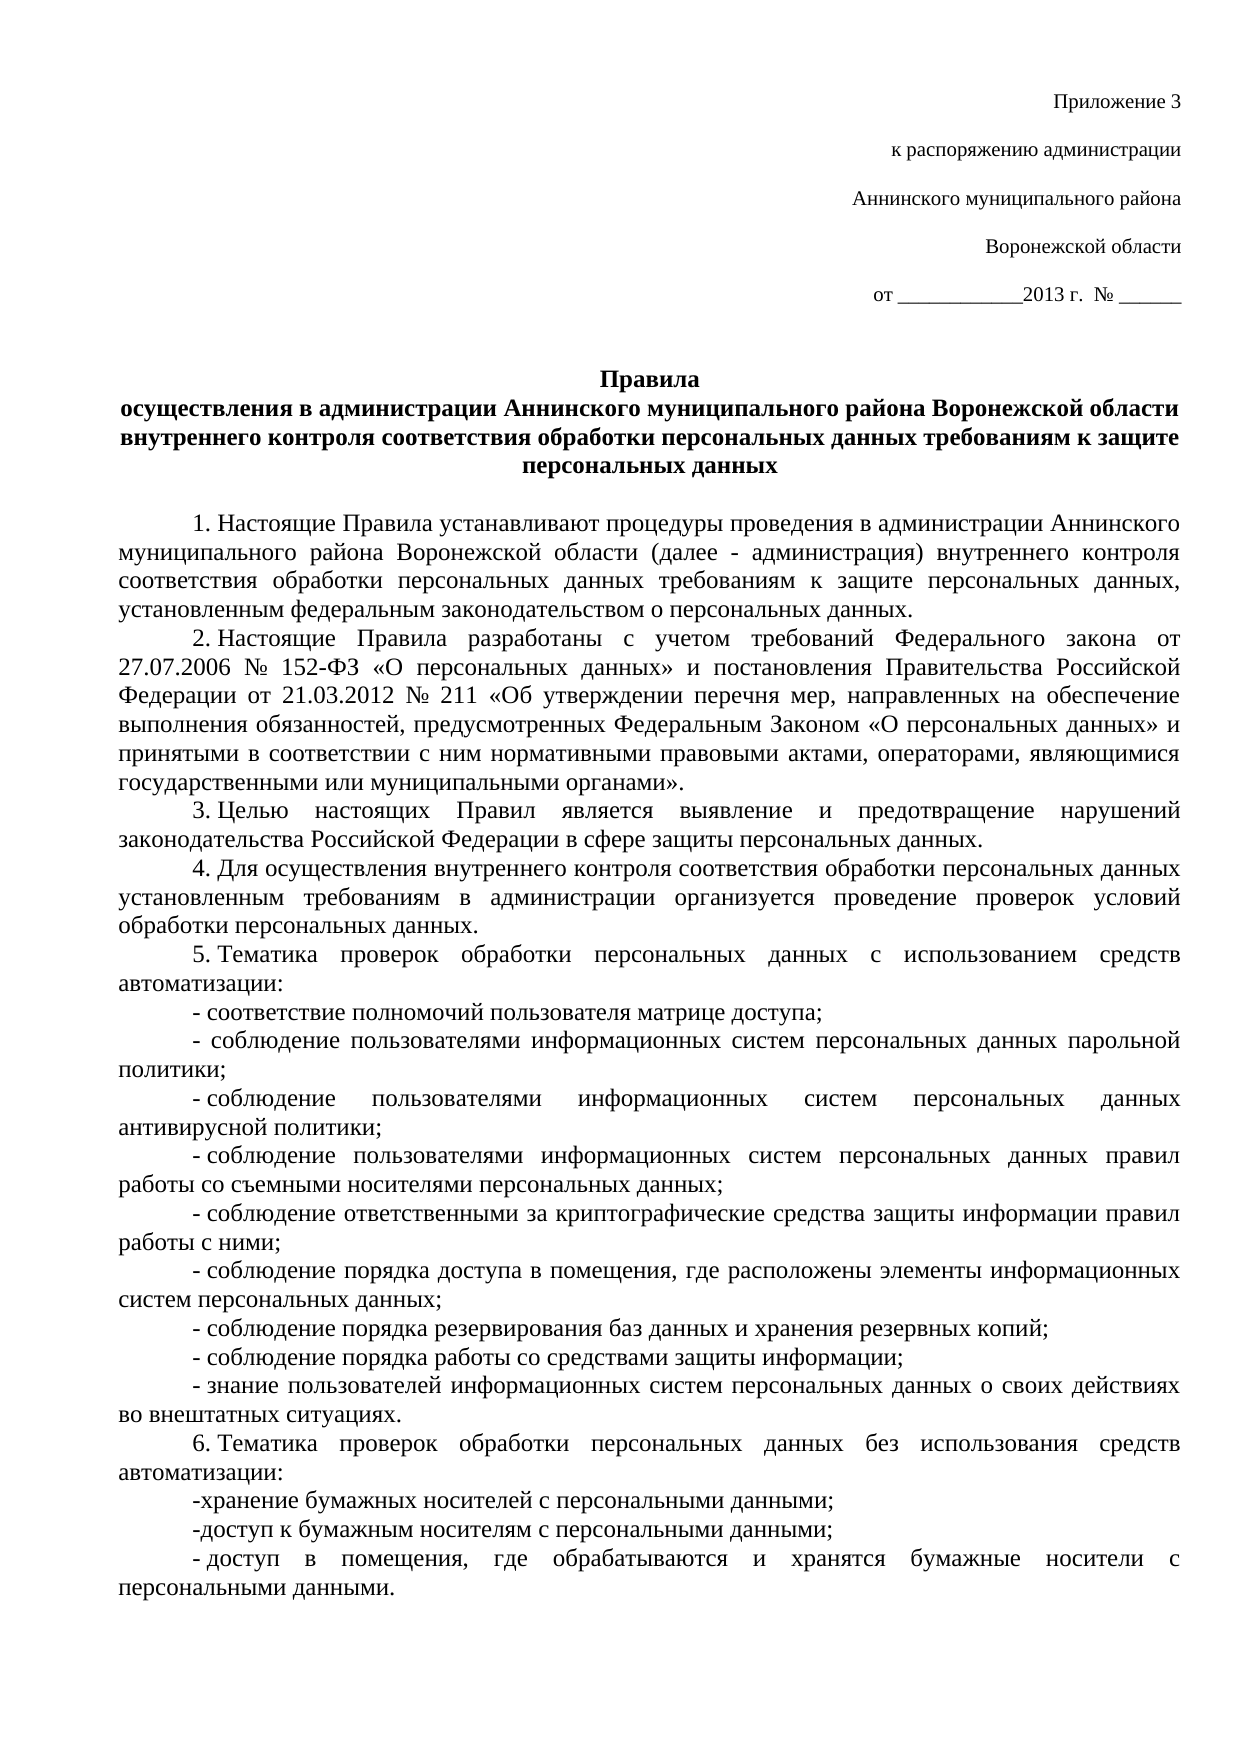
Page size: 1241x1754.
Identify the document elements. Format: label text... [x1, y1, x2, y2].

text - соответствие полномочий пользователя матрице доступа; [118, 997, 1181, 1026]
text от ____________2013 г. № ______ [679, 282, 1181, 306]
text - соблюдение порядка доступа в помещения, где расположены элементы информационных систем персональных данных; [118, 1256, 1181, 1313]
text осуществления в администрации Аннинского муниципального района Воронежской области внутреннего контроля соответствия обработки персональных данных требованиям к защите персональных данных [118, 393, 1181, 479]
text -доступ к бумажным носителям с персональными данными; [118, 1514, 1181, 1543]
text Приложение 3 [679, 89, 1181, 113]
text Воронежской области [679, 234, 1181, 258]
text - соблюдение пользователями информационных систем персональных данных антивирусной политики; [118, 1083, 1181, 1141]
text - соблюдение порядка работы со средствами защиты информации; [118, 1342, 1181, 1371]
text - знание пользователей информационных систем персональных данных о своих действиях во внештатных ситуациях. [118, 1371, 1181, 1428]
text Аннинского муниципального района [679, 186, 1181, 209]
text Правила [118, 364, 1181, 393]
text 3. Целью настоящих Правил является выявление и предотвращение нарушений законодательства Российской Федерации в сфере защиты персональных данных. [118, 796, 1181, 853]
text - соблюдение пользователями информационных систем персональных данных парольной политики; [118, 1026, 1181, 1083]
text - соблюдение порядка резервирования баз данных и хранения резервных копий; [118, 1313, 1181, 1342]
text - соблюдение пользователями информационных систем персональных данных правил работы со съемными носителями персональных данных; [118, 1141, 1181, 1198]
text 6. Тематика проверок обработки персональных данных без использования средств автоматизации: [118, 1428, 1181, 1486]
text - соблюдение ответственными за криптографические средства защиты информации правил работы с ними; [118, 1198, 1181, 1256]
text -хранение бумажных носителей с персональными данными; [118, 1486, 1181, 1514]
text - доступ в помещения, где обрабатываются и хранятся бумажные носители с персональными данными. [118, 1543, 1181, 1601]
text 4. Для осуществления внутреннего контроля соответствия обработки персональных данных установленным требованиям в администрации организуется проведение проверок условий обработки персональных данных. [118, 853, 1181, 939]
text 1. Настоящие Правила устанавливают процедуры проведения в администрации Аннинского муниципального района Воронежской области (далее - администрация) внутреннего контроля соответствия обработки персональных данных требованиям к защите персональных данных, установленным федеральным законодательством о персональных данных. [118, 508, 1181, 623]
text 5. Тематика проверок обработки персональных данных с использованием средств автоматизации: [118, 939, 1181, 997]
text 2. Настоящие Правила разработаны с учетом требований Федерального закона от 27.07.2006 № 152-ФЗ «О персональных данных» и постановления Правительства Российской Федерации от 21.03.2012 № 211 «Об утверждении перечня мер, направленных на обеспечение выполнения обязанностей, предусмотренных Федеральным Законом «О персональных данных» и принятыми в соответствии с ним нормативными правовыми актами, операторами, являющимися государственными или муниципальными органами». [118, 623, 1181, 796]
text к распоряжению администрации [679, 137, 1181, 161]
